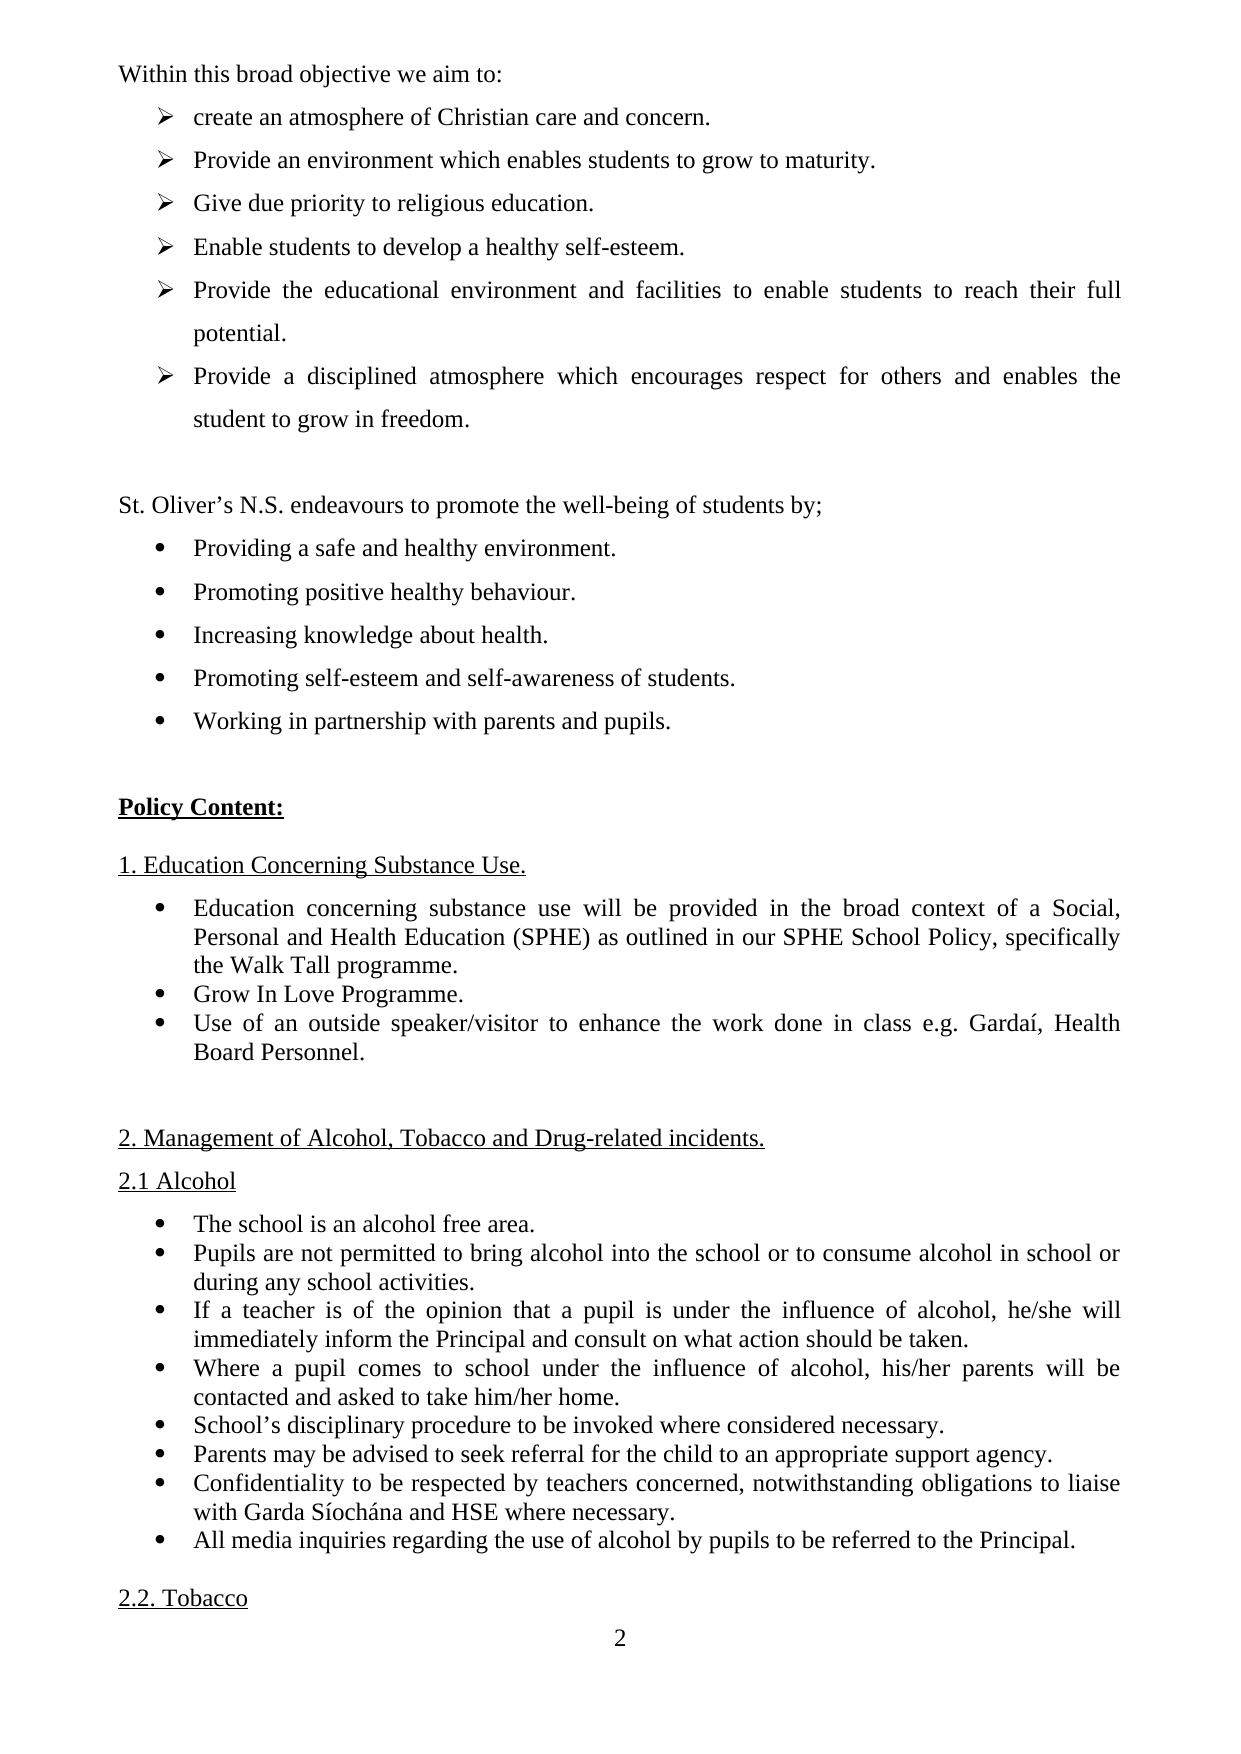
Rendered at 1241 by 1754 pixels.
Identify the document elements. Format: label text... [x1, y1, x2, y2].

list Providing a safe and healthy environment. [156, 533, 1122, 562]
list Where a pupil comes to school under the influence of alcohol, his/her parents will be contacted and asked to take him/her home. [156, 1353, 1122, 1410]
text Within this broad objective we aim to: [118, 59, 1122, 88]
text St. Oliver’s N.S. endeavours to promote the well-being of students by; [118, 490, 1122, 519]
list The school is an alcohol free area. [156, 1209, 1122, 1238]
list Promoting positive healthy behaviour. [156, 577, 1122, 605]
list Enable students to develop a healthy self-esteem. [156, 232, 1122, 260]
list create an atmosphere of Christian care and concern. [156, 102, 1122, 131]
text Policy Content: [118, 792, 1122, 821]
list Parents may be advised to seek referral for the child to an appropriate support agency. [156, 1439, 1122, 1468]
list Working in partnership with parents and pupils. [156, 706, 1122, 735]
list Grow In Love Programme. [156, 979, 1122, 1008]
text 1. Education Concerning Substance Use. [118, 850, 1122, 878]
list Education concerning substance use will be provided in the broad context of a Social, Personal and Health Education (SPHE) as outlined in our SPHE School Policy, specifically the Walk Tall programme. [156, 893, 1122, 979]
list Promoting self-esteem and self-awareness of students. [156, 663, 1122, 692]
text 2.2. Tobacco [118, 1583, 1122, 1612]
text 2.1 Alcohol [118, 1166, 1122, 1195]
list Give due priority to religious education. [156, 188, 1122, 217]
list School’s disciplinary procedure to be invoked where considered necessary. [156, 1410, 1122, 1439]
list Increasing knowledge about health. [156, 620, 1122, 648]
list Provide an environment which enables students to grow to maturity. [156, 145, 1122, 174]
list If a teacher is of the opinion that a pupil is under the influence of alcohol, he/she will immediately inform the Principal and consult on what action should be taken. [156, 1295, 1122, 1353]
list Use of an outside speaker/visitor to enhance the work done in class e.g. Gardaí, Health Board Personnel. [156, 1008, 1122, 1065]
list All media inquiries regarding the use of alcohol by pupils to be referred to the Principal. [156, 1525, 1122, 1554]
list Pupils are not permitted to bring alcohol into the school or to consume alcohol in school or during any school activities. [156, 1238, 1122, 1295]
text 2. Management of Alcohol, Tobacco and Drug-related incidents. [118, 1123, 1122, 1152]
list Provide a disciplined atmosphere which encourages respect for others and enables the student to grow in freedom. [156, 361, 1122, 433]
list Confidentiality to be respected by teachers concerned, notwithstanding obligations to liaise with Garda Síochána and HSE where necessary. [156, 1468, 1122, 1525]
list Provide the educational environment and facilities to enable students to reach their full potential. [156, 275, 1122, 347]
